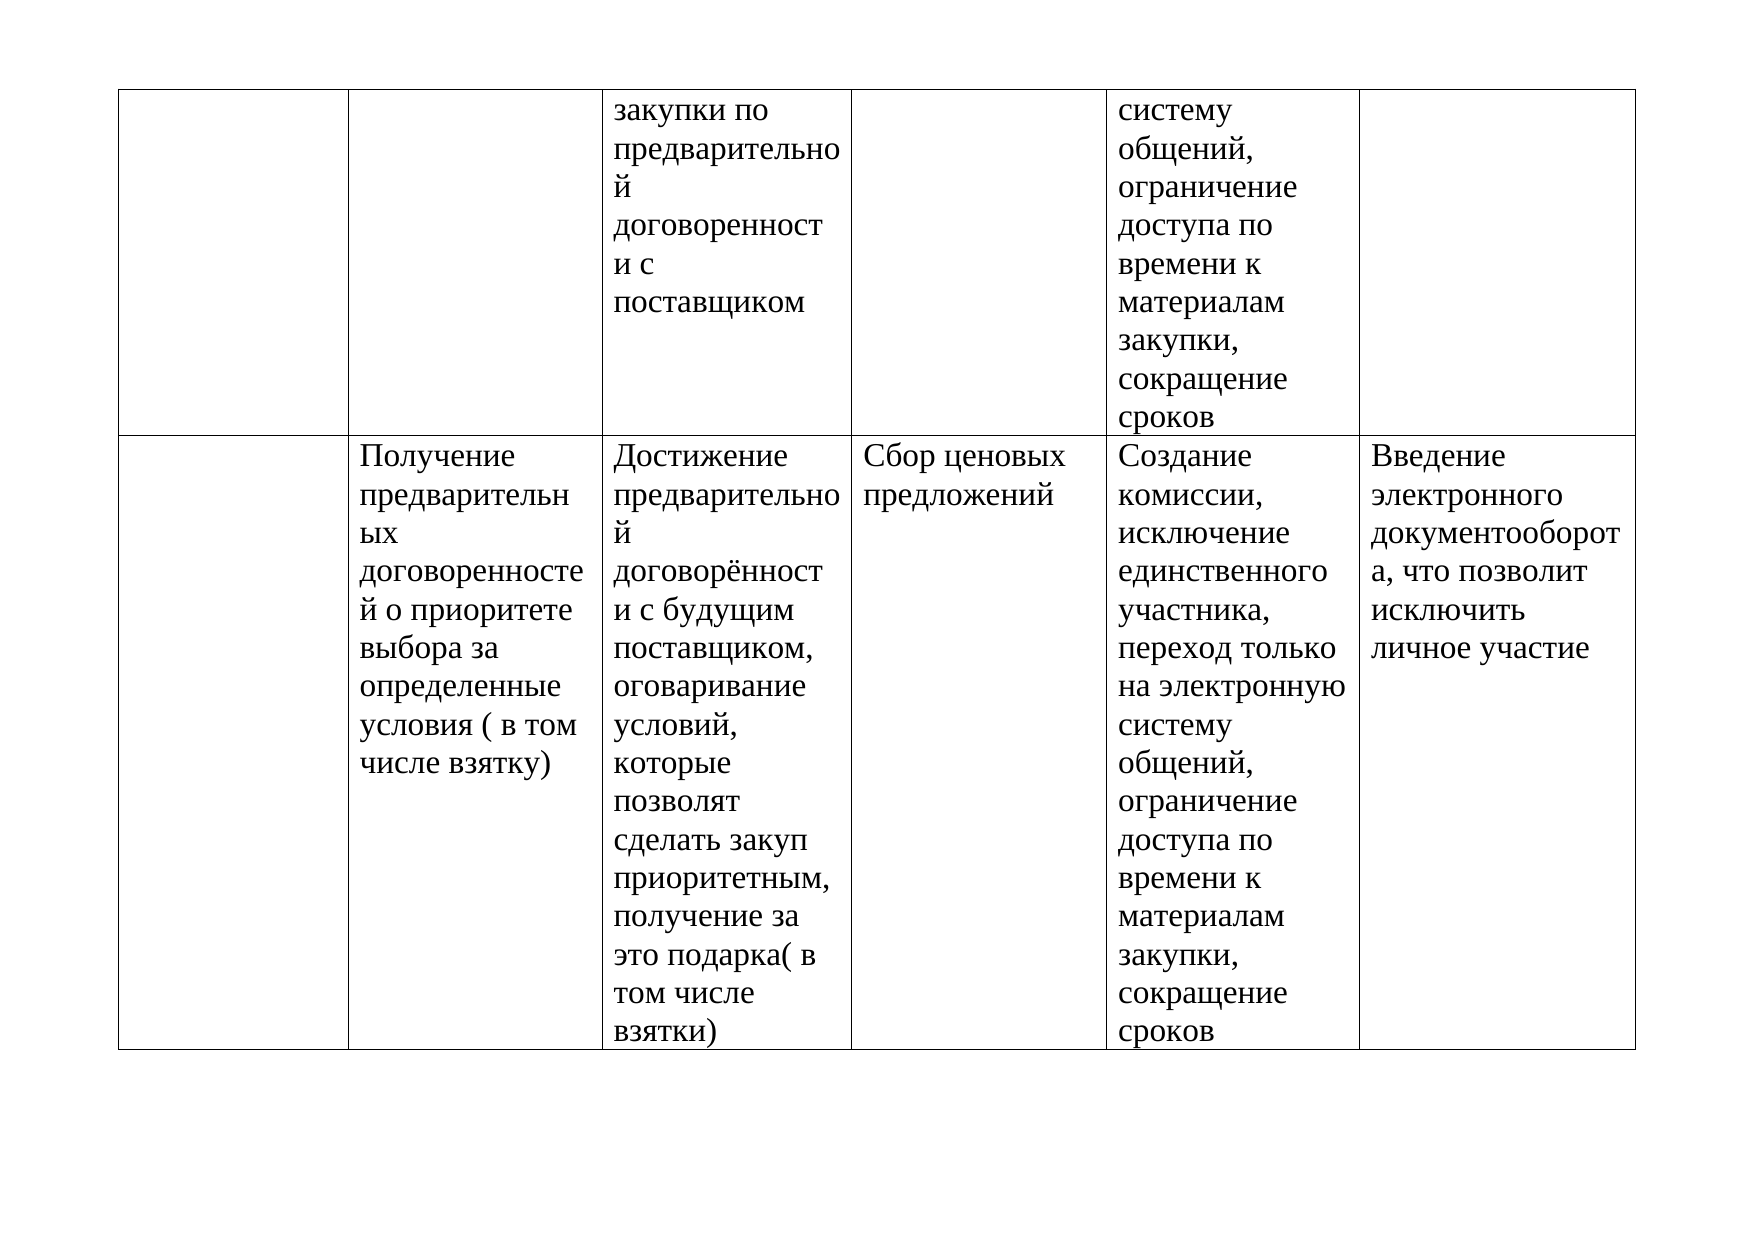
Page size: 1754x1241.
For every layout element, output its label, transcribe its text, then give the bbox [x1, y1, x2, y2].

table_cell [119, 90, 348, 434]
table_cell [119, 436, 348, 1049]
table_cell Достижение предварительной договорённости с будущим поставщиком, оговаривание условий, которые позволят сделать закуп приоритетным, получение за это подарка( в том числе взятки) [603, 436, 851, 1049]
table_cell Сбор ценовых предложений [852, 436, 1106, 1049]
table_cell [603, 90, 851, 434]
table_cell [852, 90, 1106, 434]
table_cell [349, 90, 602, 434]
table_cell Введение электронного документооборота, что позволит исключить личное участие [1360, 436, 1635, 1049]
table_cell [1107, 90, 1359, 434]
table_cell Получение предварительных договоренностей о приоритете выбора за определенные условия ( в том числе взятку) [349, 436, 602, 1049]
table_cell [1360, 90, 1635, 434]
